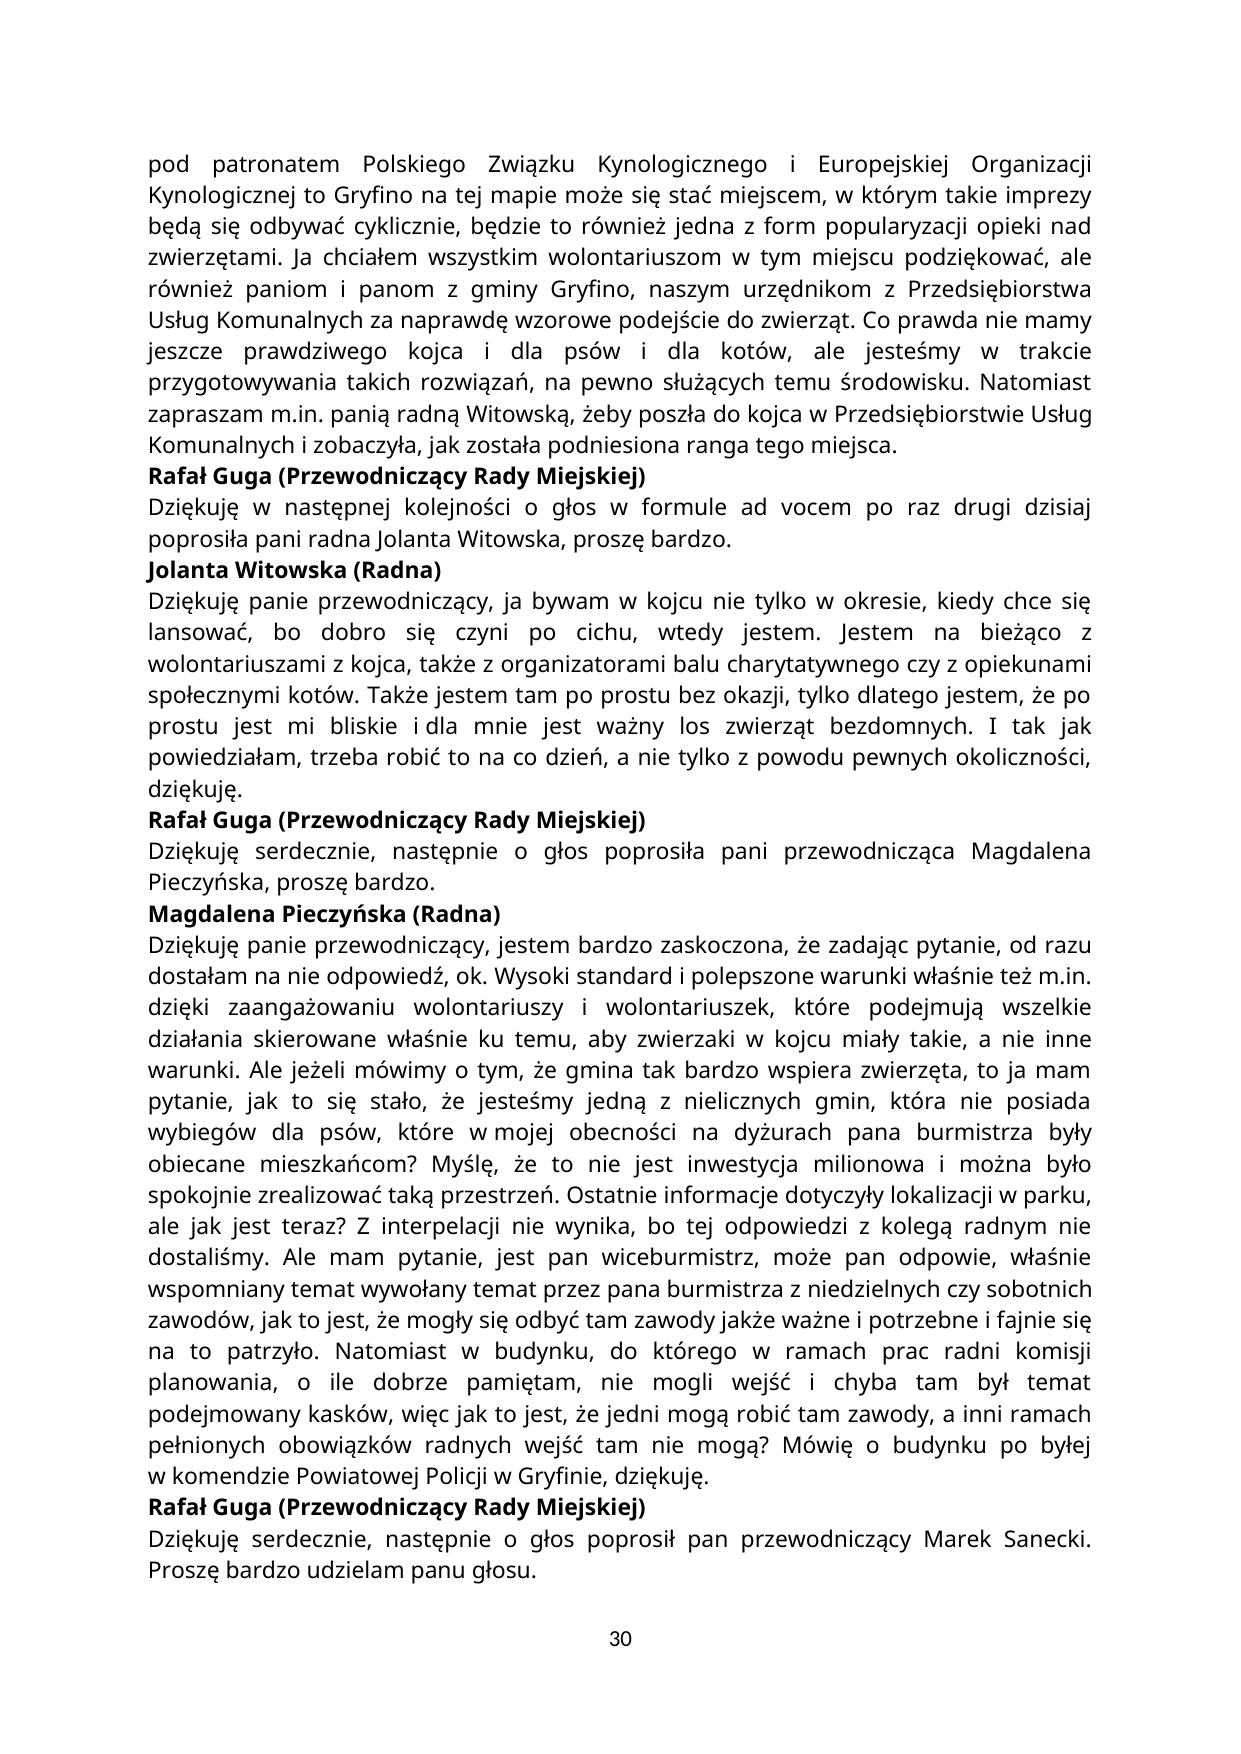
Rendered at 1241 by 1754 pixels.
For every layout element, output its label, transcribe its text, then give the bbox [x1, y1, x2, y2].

text Rafał Guga (Przewodniczący Rady Miejskiej) [148, 460, 1093, 491]
text Rafał Guga (Przewodniczący Rady Miejskiej) [148, 1491, 1093, 1523]
text Jolanta Witowska (Radna) [148, 554, 1093, 585]
text Dziękuję serdecznie, następnie o głos poprosił pan przewodniczący Marek Sanecki. Proszę bardzo udzielam panu głosu. [148, 1523, 1093, 1585]
text Dziękuję panie przewodniczący, jestem bardzo zaskoczona, że zadając pytanie, od razu dostałam na nie odpowiedź, ok. Wysoki standard i polepszone warunki właśnie też m.in. dzięki zaangażowaniu wolontariuszy i wolontariuszek, które podejmują wszelkie działania skierowane właśnie ku temu, aby zwierzaki w kojcu miały takie, a nie inne warunki. Ale jeżeli mówimy o tym, że gmina tak bardzo wspiera zwierzęta, to ja mam pytanie, jak to się stało, że jesteśmy jedną z nielicznych gmin, która nie posiada wybiegów dla psów, które w mojej obecności na dyżurach pana burmistrza były obiecane mieszkańcom? Myślę, że to nie jest inwestycja milionowa i można było spokojnie zrealizować taką przestrzeń. Ostatnie informacje dotyczyły lokalizacji w parku, ale jak jest teraz? Z interpelacji nie wynika, bo tej odpowiedzi z kolegą radnym nie dostaliśmy. Ale mam pytanie, jest pan wiceburmistrz, może pan odpowie, właśnie wspomniany temat wywołany temat przez pana burmistrza z niedzielnych czy sobotnich zawodów, jak to jest, że mogły się odbyć tam zawody jakże ważne i potrzebne i fajnie się na to patrzyło. Natomiast w budynku, do którego w ramach prac radni komisji planowania, o ile dobrze pamiętam, nie mogli wejść i chyba tam był temat podejmowany kasków, więc jak to jest, że jedni mogą robić tam zawody, a inni ramach pełnionych obowiązków radnych wejść tam nie mogą? Mówię o budynku po byłej w komendzie Powiatowej Policji w Gryfinie, dziękuję. [148, 929, 1093, 1491]
text Dziękuję w następnej kolejności o głos w formule ad vocem po raz drugi dzisiaj poprosiła pani radna Jolanta Witowska, proszę bardzo. [148, 491, 1093, 554]
text Dziękuję panie przewodniczący, ja bywam w kojcu nie tylko w okresie, kiedy chce się lansować, bo dobro się czyni po cichu, wtedy jestem. Jestem na bieżąco z wolontariuszami z kojca, także z organizatorami balu charytatywnego czy z opiekunami społecznymi kotów. Także jestem tam po prostu bez okazji, tylko dlatego jestem, że po prostu jest mi bliskie i dla mnie jest ważny los zwierząt bezdomnych. I tak jak powiedziałam, trzeba robić to na co dzień, a nie tylko z powodu pewnych okoliczności, dziękuję. [148, 585, 1093, 804]
text Dziękuję serdecznie, następnie o głos poprosiła pani przewodnicząca Magdalena Pieczyńska, proszę bardzo. [148, 835, 1093, 898]
text Rafał Guga (Przewodniczący Rady Miejskiej) [148, 804, 1093, 835]
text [148, 148, 1093, 460]
text Magdalena Pieczyńska (Radna) [148, 898, 1093, 929]
